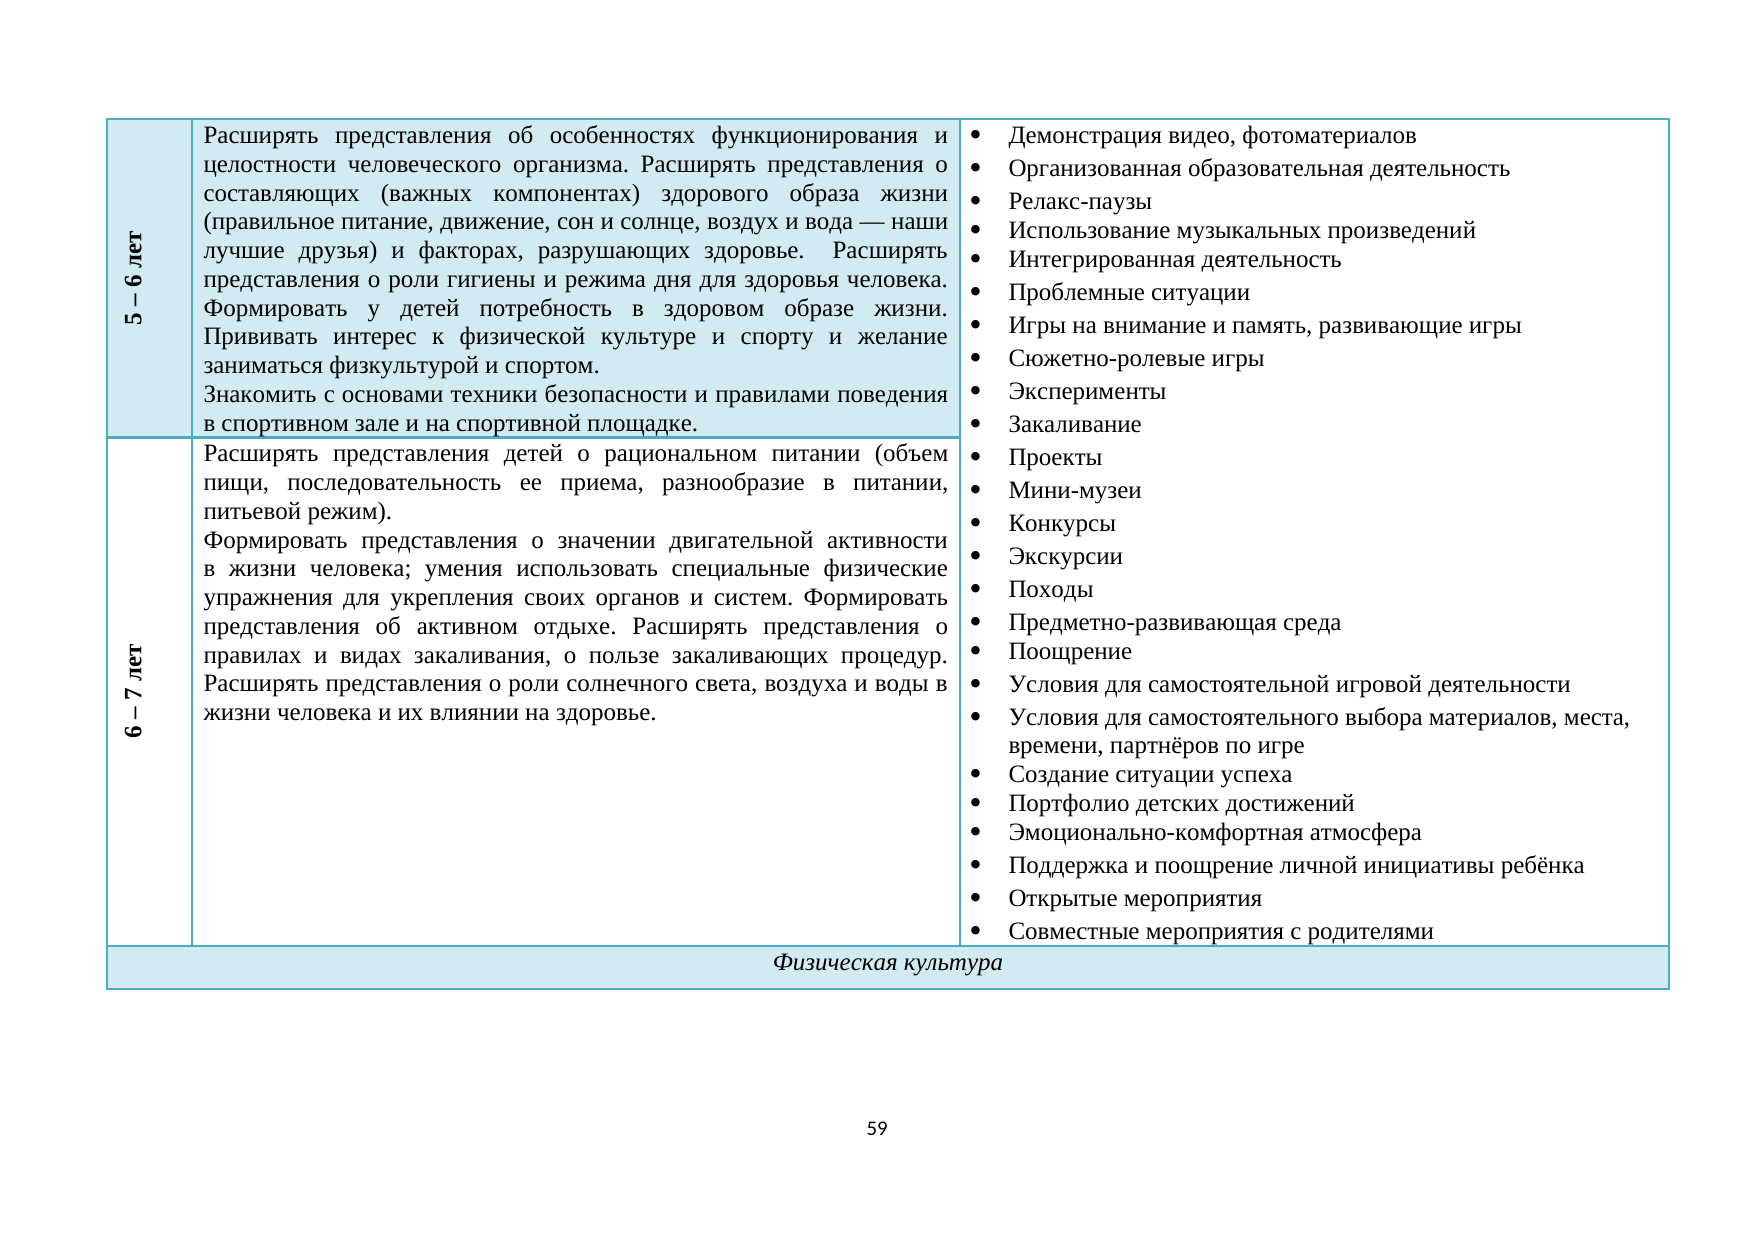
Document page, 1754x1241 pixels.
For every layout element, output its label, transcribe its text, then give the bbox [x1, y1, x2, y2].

table_cell Расширять представления детей о рациональном питании (объем пищи, последовательность ее приема, разнообразие в питании, питьевой режим). Формировать представления о значении двигательной активности в жизни человека; умения использовать специальные физические упражнения для укрепления своих органов и систем. Формировать представления об активном отдыхе. Расширять представления о правилах и видах закаливания, о пользе закаливающих процедур. Расширять представления о роли солнечного света, воздуха и воды в жизни человека и их влиянии на здоровье. [193, 439, 959, 944]
table_cell 6 – 7 лет [108, 439, 191, 944]
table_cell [961, 120, 1668, 944]
table_cell Физическая культура [108, 947, 1668, 988]
table_cell Расширять представления об особенностях функционирования и целостности человеческого организма. Расширять представления о составляющих (важных компонентах) здорового образа жизни (правильное питание, движение, сон и солнце, воздух и вода — наши лучшие друзья) и факторах, разрушающих здоровье. Расширять представления о роли гигиены и режима дня для здоровья человека. Формировать у детей потребность в здоровом образе жизни. Прививать интерес к физической культуре и спорту и желание заниматься физкультурой и спортом. Знакомить с основами техники безопасности и правилами поведения в спортивном зале и на спортивной площадке. [193, 120, 959, 436]
table_cell 5 – 6 лет [108, 120, 191, 436]
